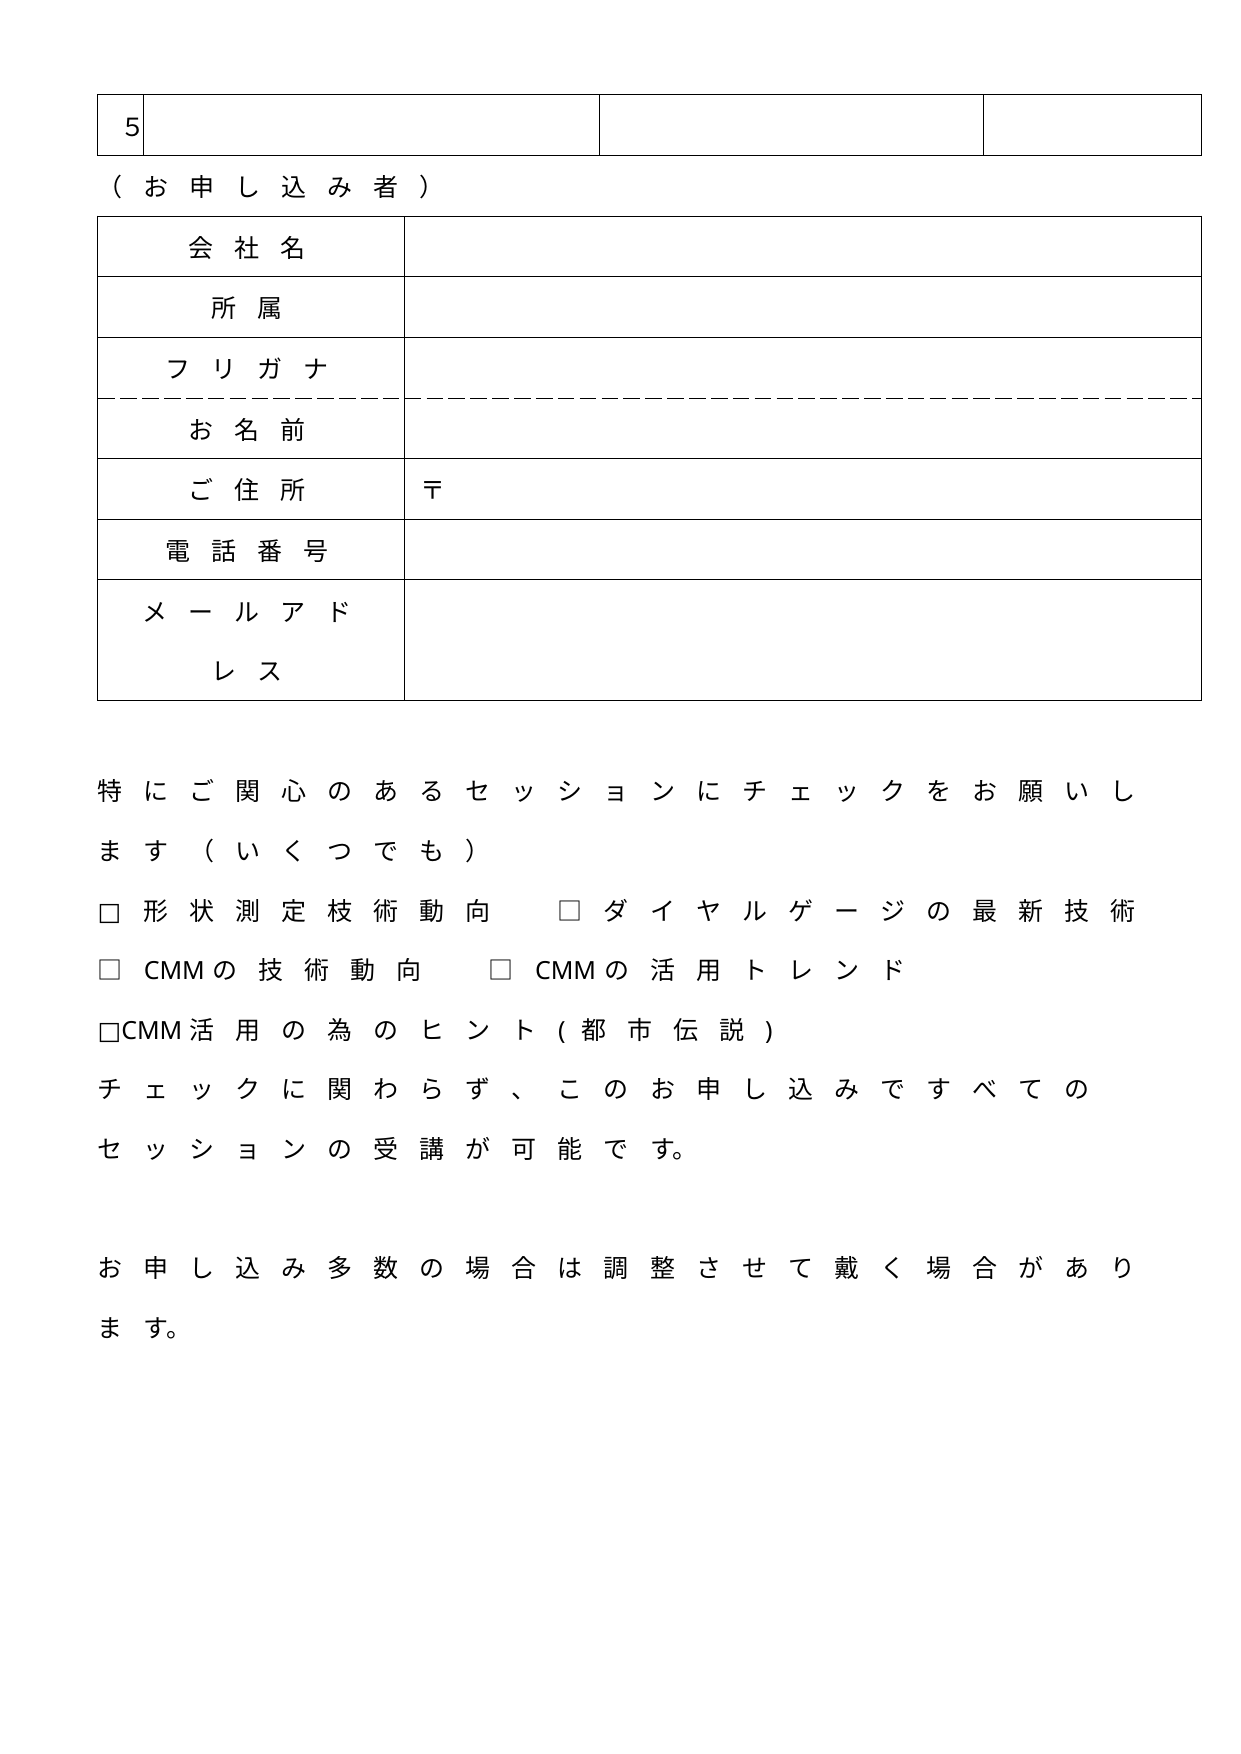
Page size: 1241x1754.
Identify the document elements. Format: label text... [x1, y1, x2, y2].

table_header 会社名 [98, 217, 404, 276]
text □形状測定枝術動向 □ダイヤルゲージの最新技術 □CMMの技術動向 □CMMの活用トレンド [97, 879, 1156, 998]
table_cell お名前 [98, 398, 404, 458]
text （お申し込み者） [97, 156, 1156, 216]
table_cell 所属 [98, 277, 404, 337]
table_cell フリガナ [98, 338, 404, 397]
table_cell 電話番号 [98, 520, 404, 579]
table_cell [405, 338, 1201, 397]
table_cell [405, 580, 1201, 699]
table_cell [405, 520, 1201, 579]
table_cell ご住所 [98, 459, 404, 519]
text お申し込み多数の場合は調整させて戴く場合があります。 [97, 1237, 1156, 1356]
table_header [405, 217, 1201, 276]
table_cell [600, 95, 983, 155]
table_cell ５ [98, 95, 143, 155]
table_cell [144, 95, 599, 155]
text 特にご関心のあるセッションにチェックをお願いします（いくつでも） [97, 760, 1156, 879]
table_cell [984, 95, 1201, 155]
table_cell [405, 398, 1201, 458]
table_cell メールアドレス [98, 580, 404, 699]
text □CMM活用の為のヒント(都市伝説) [97, 998, 1156, 1058]
text チェックに関わらず、このお申し込みですべてのセッションの受講が可能です。 [97, 1058, 1156, 1177]
table_cell 〒 [405, 459, 1201, 519]
table_cell [405, 277, 1201, 337]
